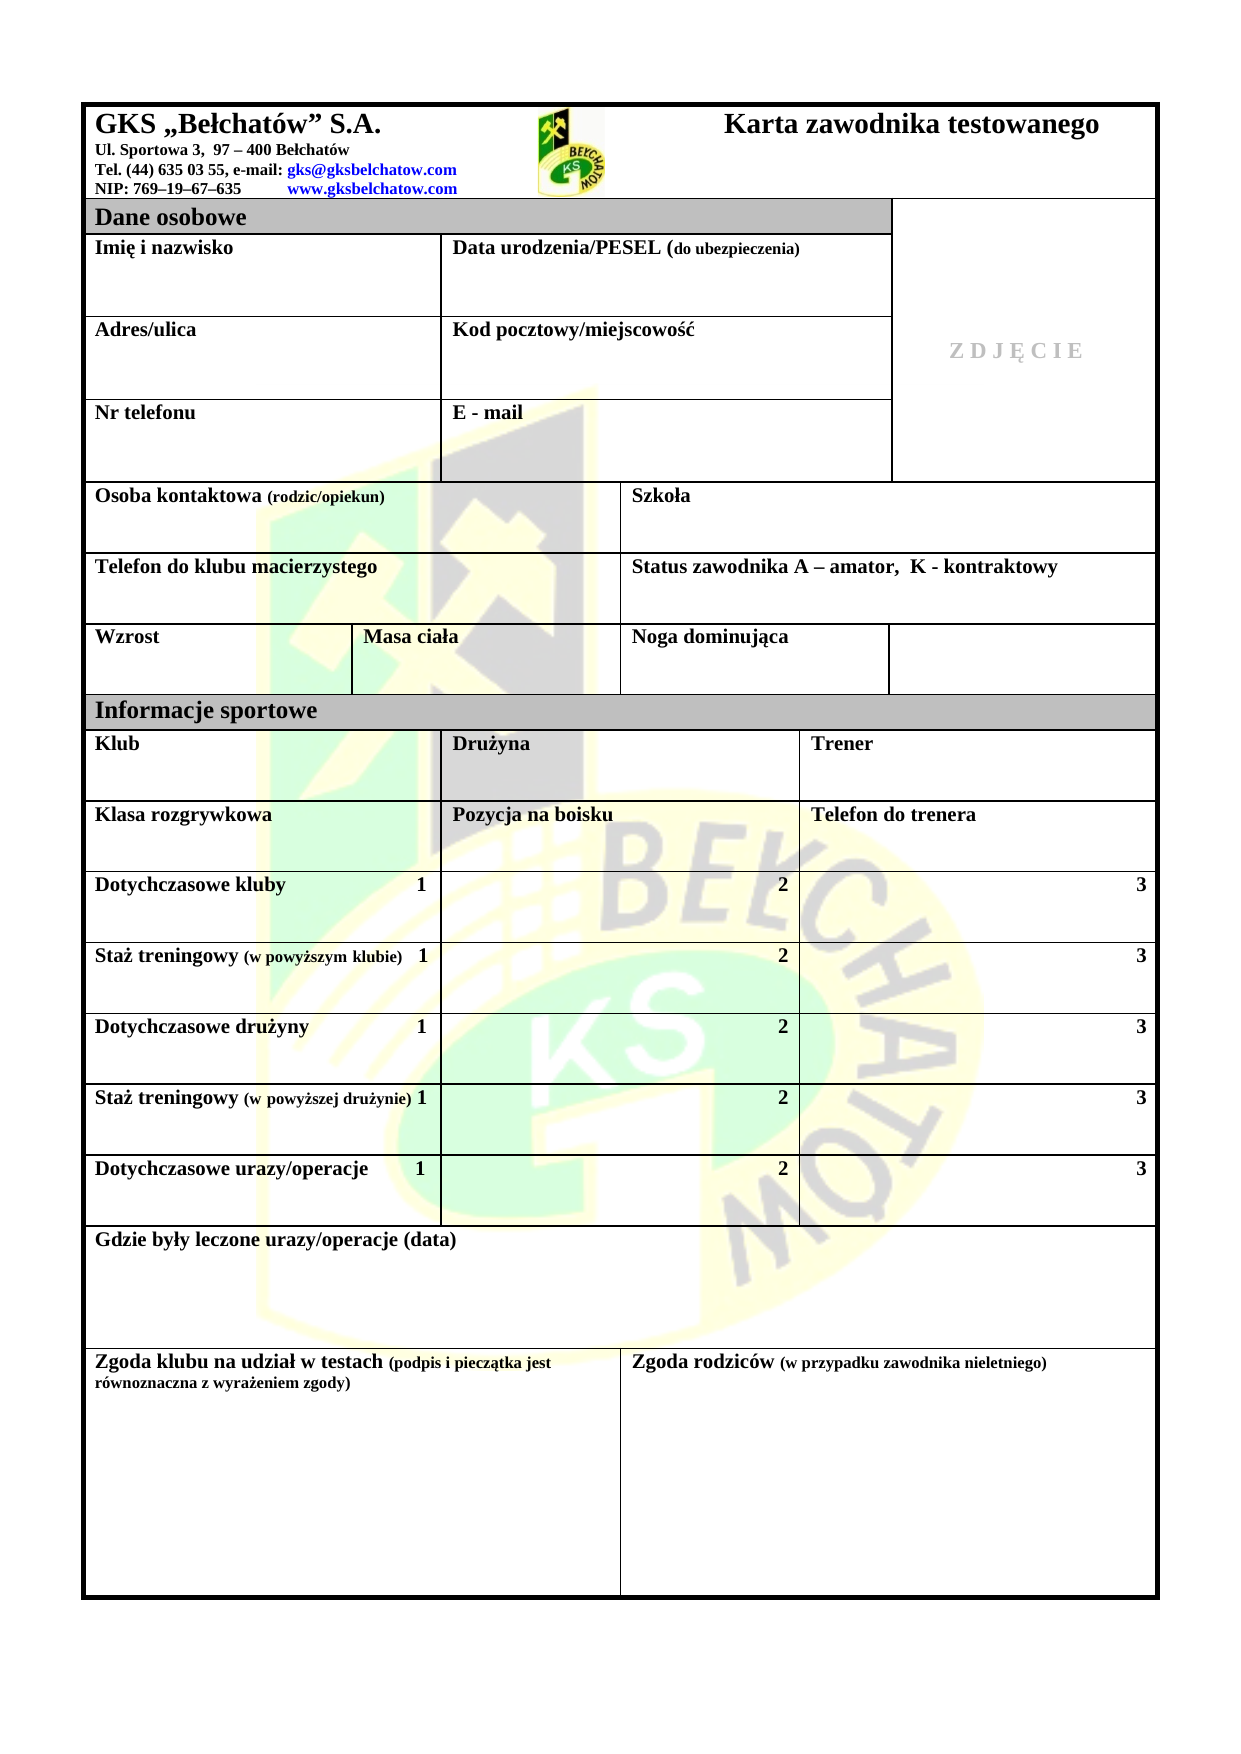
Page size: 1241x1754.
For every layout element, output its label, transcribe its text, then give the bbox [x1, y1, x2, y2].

table_cell 3 [800, 943, 1155, 1012]
table_cell Dotychczasowe kluby 1 [86, 872, 440, 942]
table_cell Pozycja na boisku [442, 802, 799, 871]
table_cell 2 [442, 1014, 799, 1083]
table_cell 2 [442, 1156, 799, 1225]
table_cell 3 [800, 1085, 1155, 1154]
table_cell Telefon do trenera [800, 802, 1155, 871]
table_cell Dotychczasowe drużyny 1 [86, 1014, 440, 1083]
table_cell Zgoda rodziców (w przypadku zawodnika nieletniego) [621, 1349, 1155, 1595]
table_cell Informacje sportowe [86, 695, 1155, 729]
table_cell 3 [800, 1014, 1155, 1083]
table_cell Klub [86, 731, 440, 800]
table_cell Imię i nazwisko [86, 235, 440, 316]
table_header GKS „Bełchatów” S.A. Karta zawodnika testowanego Ul. Sportowa 3, 97 – 400 Bełchatów Tel. (44) 635 03 55, e-mail: gks@gksbelchatow.com NIP: 769–19–67–635 www.gksbelchatow.com [86, 107, 1155, 198]
table_cell Klasa rozgrywkowa [86, 802, 440, 871]
table_cell Z D J Ę C I E [893, 199, 1155, 481]
table_cell Gdzie były leczone urazy/operacje (data) [86, 1227, 1155, 1348]
table_cell Dotychczasowe urazy/operacje 1 [86, 1156, 440, 1225]
table_cell Osoba kontaktowa (rodzic/opiekun) [86, 483, 620, 552]
table_cell E - mail [442, 400, 891, 481]
table_cell Data urodzenia/PESEL (do ubezpieczenia) [442, 235, 891, 316]
table_cell 2 [442, 943, 799, 1012]
table_cell [890, 625, 1155, 694]
table_cell Dane osobowe [86, 199, 891, 233]
table_cell Staż treningowy (w powyższej drużynie) 1 [86, 1085, 440, 1154]
table_cell Kod pocztowy/miejscowość [442, 317, 891, 398]
table_cell Nr telefonu [86, 400, 440, 481]
table_cell 3 [800, 872, 1155, 942]
table_cell 2 [442, 1085, 799, 1154]
table_cell 2 [442, 872, 799, 942]
table_cell Szkoła [621, 483, 1155, 552]
table_cell Noga dominująca [621, 625, 888, 694]
table_cell Status zawodnika A – amator, K - kontraktowy [621, 554, 1155, 623]
table_cell Zgoda klubu na udział w testach (podpis i pieczątka jest równoznaczna z wyrażeniem zgody) [86, 1349, 620, 1595]
table_cell Wzrost [86, 625, 351, 694]
table_cell Telefon do klubu macierzystego [86, 554, 620, 623]
table_cell 3 [800, 1156, 1155, 1225]
table_cell Trener [800, 731, 1155, 800]
table_cell Staż treningowy (w powyższym klubie) 1 [86, 943, 440, 1012]
table_cell Adres/ulica [86, 317, 440, 398]
table_cell Masa ciała [353, 625, 620, 694]
table_cell Drużyna [442, 731, 799, 800]
